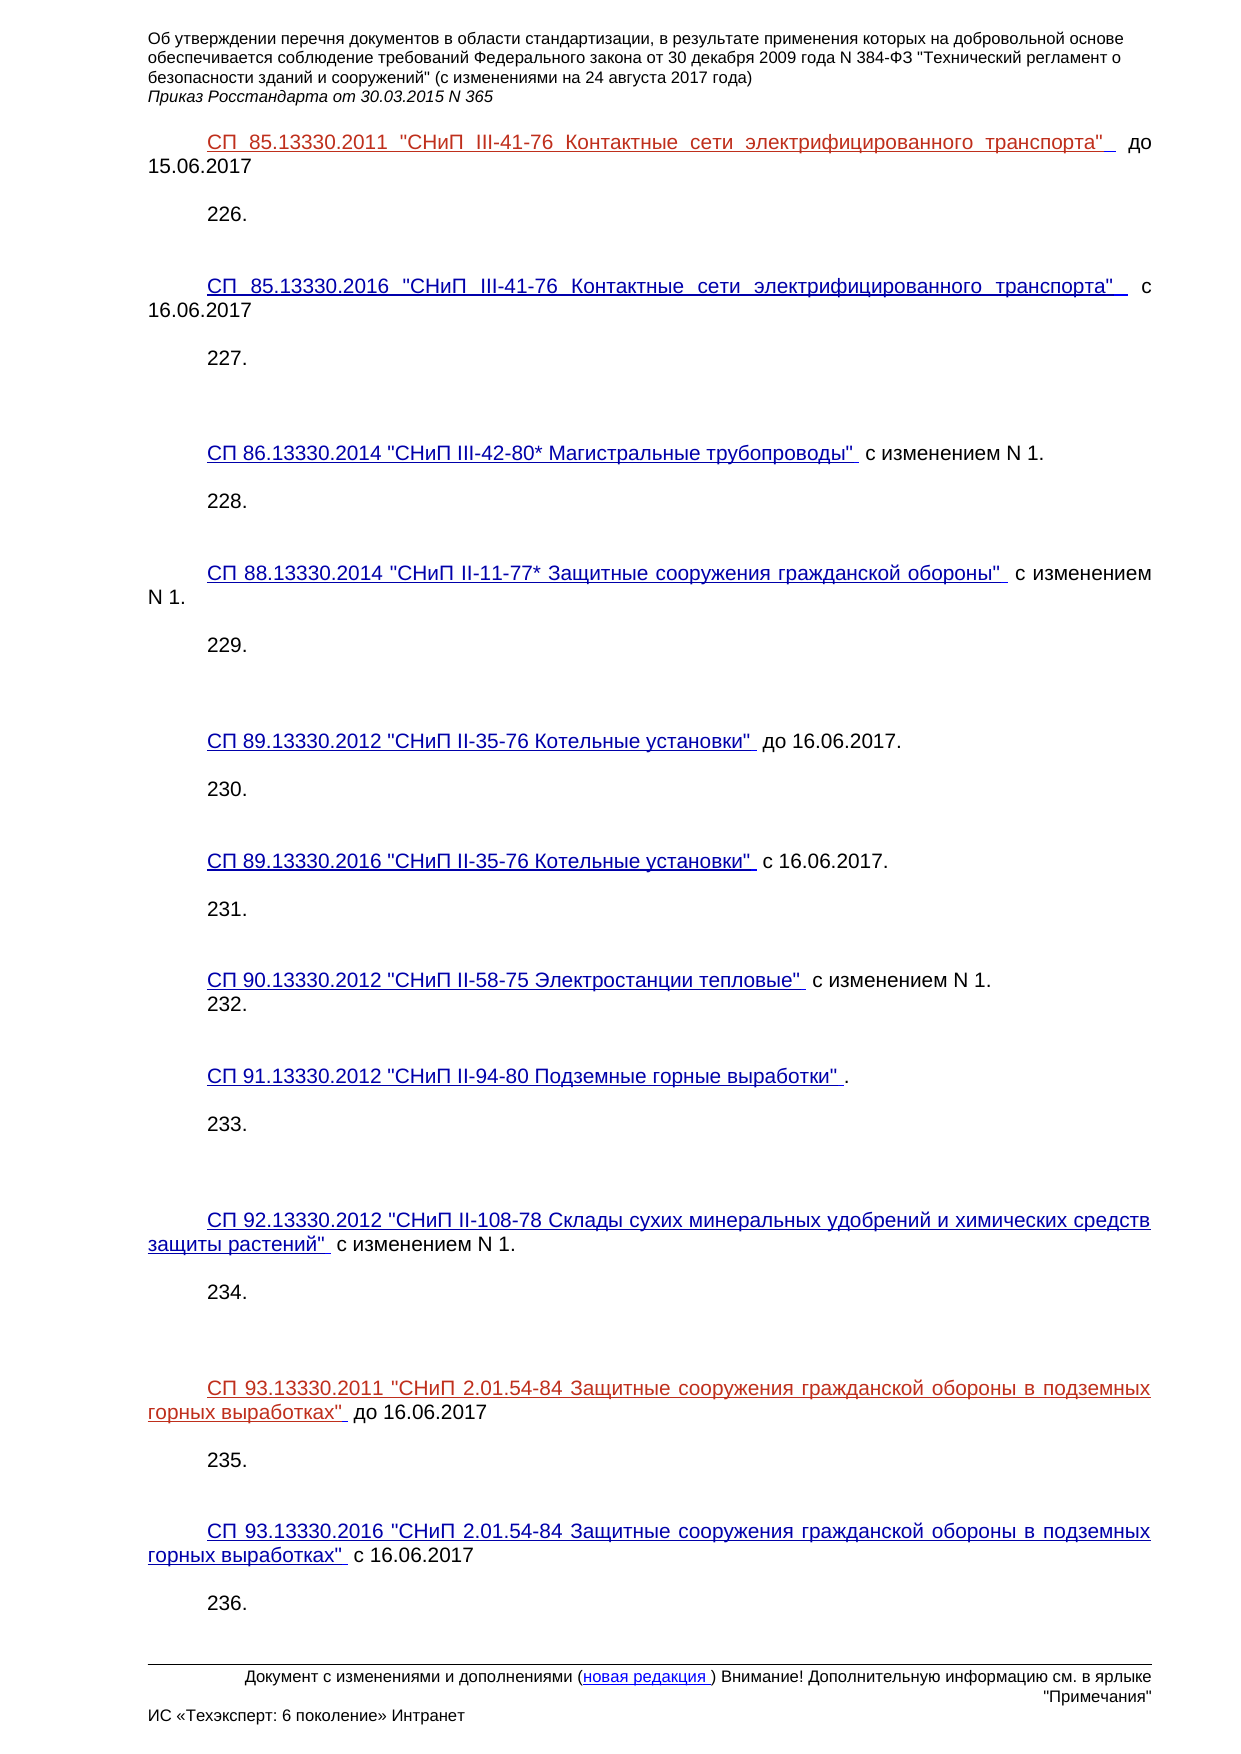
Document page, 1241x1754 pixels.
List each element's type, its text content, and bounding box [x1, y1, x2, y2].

text СП 85.13330.2011 "СНиП III-41-76 Контактные сети электрифицированного транспорта" до 15.06.2017 [148, 130, 1152, 178]
text СП 86.13330.2014 "СНиП III-42-80* Магистральные трубопроводы" с изменением N 1. [148, 441, 1152, 465]
text СП 93.13330.2011 "СНиП 2.01.54-84 Защитные сооружения гражданской обороны в подземных горных выработках" до 16.06.2017 [148, 1376, 1152, 1423]
text 234. [148, 1280, 1152, 1304]
text 227. [148, 345, 1152, 369]
text 228. [148, 489, 1152, 513]
text СП 85.13330.2016 "СНиП III-41-76 Контактные сети электрифицированного транспорта" с 16.06.2017 [148, 273, 1152, 321]
text СП 93.13330.2016 "СНиП 2.01.54-84 Защитные сооружения гражданской обороны в подземных горных выработках" с 16.06.2017 [148, 1519, 1152, 1567]
text 226. [148, 202, 1152, 226]
text 232. [148, 992, 1152, 1016]
text 233. [148, 1112, 1152, 1136]
text 231. [148, 896, 1152, 920]
text СП 90.13330.2012 "СНиП II-58-75 Электростанции тепловые" с изменением N 1. [148, 968, 1152, 992]
text 235. [148, 1447, 1152, 1471]
text СП 91.13330.2012 "СНиП II-94-80 Подземные горные выработки" . [148, 1064, 1152, 1088]
text СП 92.13330.2012 "СНиП II-108-78 Склады сухих минеральных удобрений и химических средств защиты растений" с изменением N 1. [148, 1208, 1152, 1256]
text 236. [148, 1591, 1152, 1615]
text СП 89.13330.2016 "СНиП II-35-76 Котельные установки" с 16.06.2017. [148, 848, 1152, 872]
text СП 89.13330.2012 "СНиП II-35-76 Котельные установки" до 16.06.2017. [148, 729, 1152, 753]
text 230. [148, 777, 1152, 801]
text 229. [148, 633, 1152, 657]
text СП 88.13330.2014 "СНиП II-11-77* Защитные сооружения гражданской обороны" с изменением N 1. [148, 561, 1152, 609]
